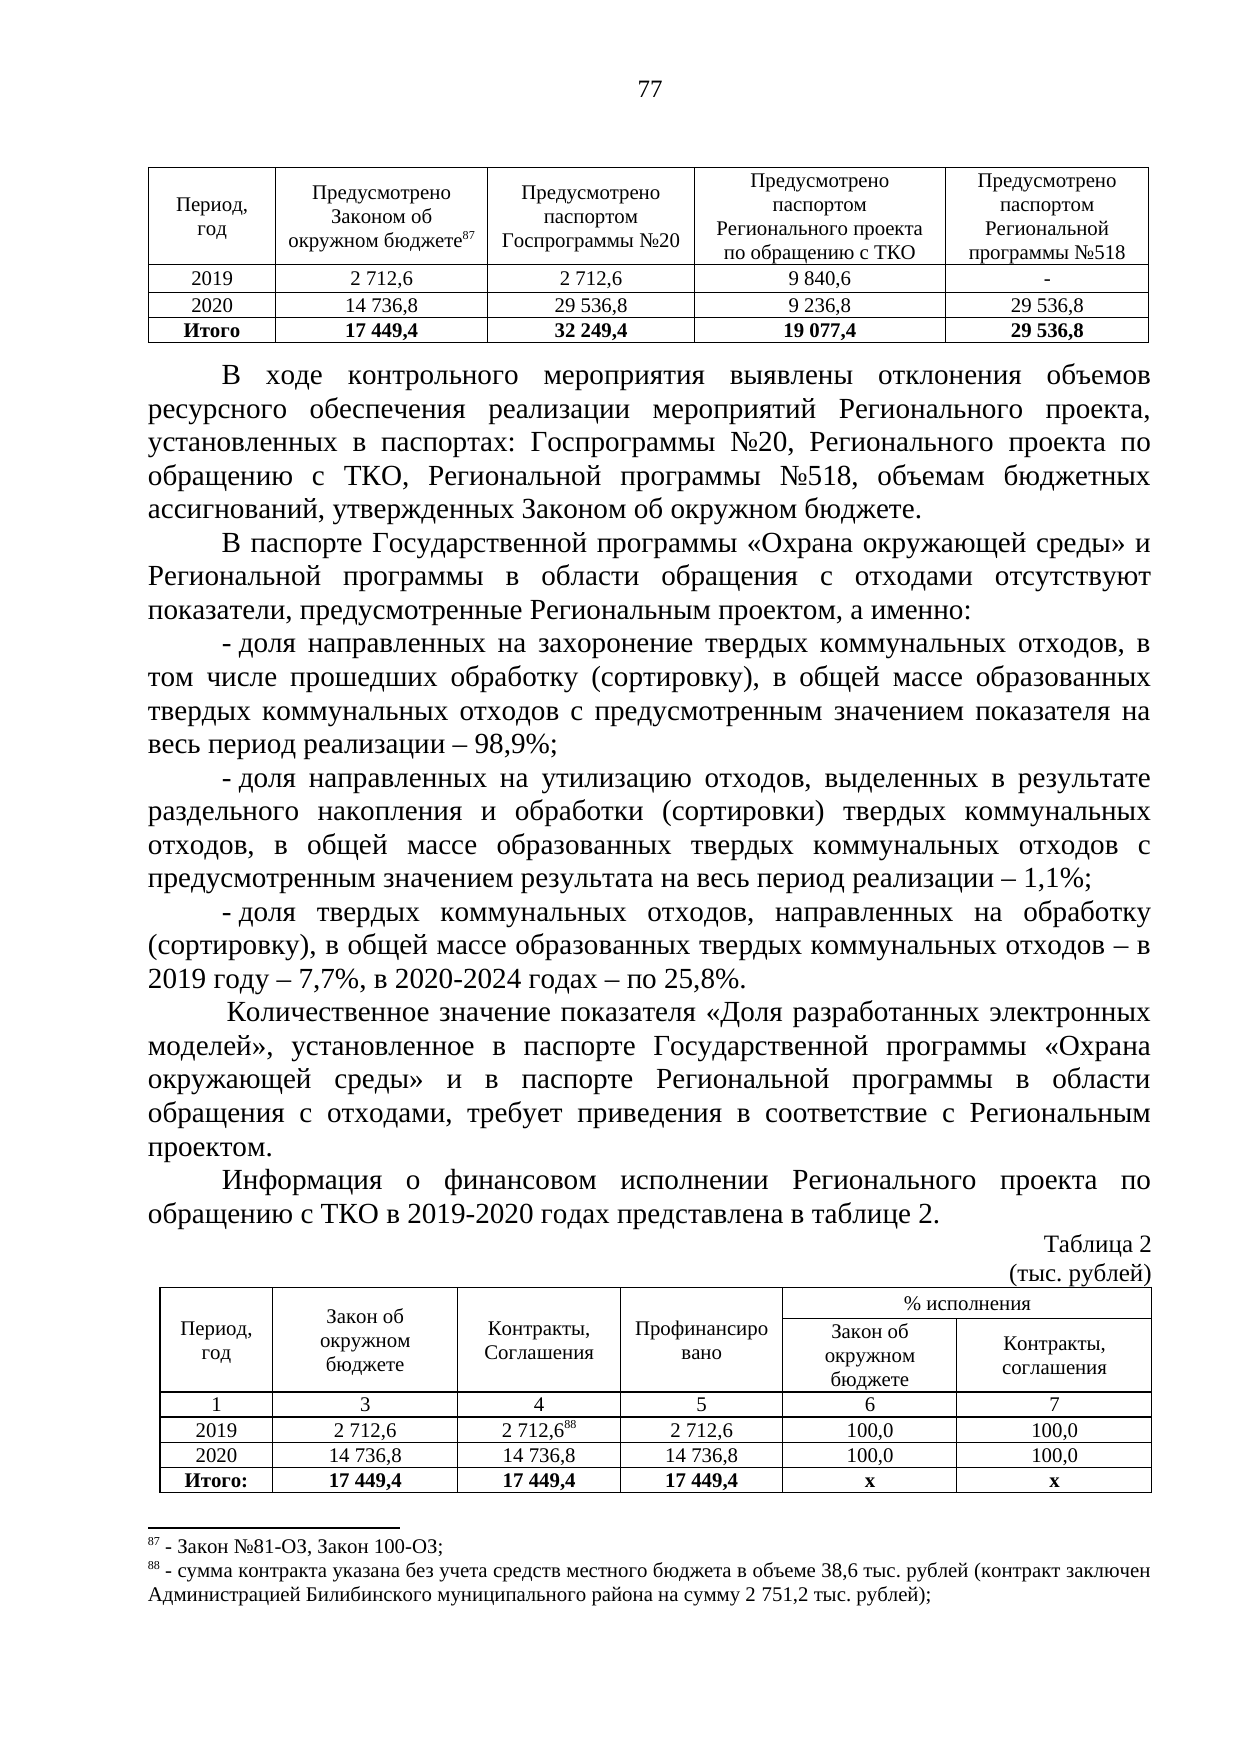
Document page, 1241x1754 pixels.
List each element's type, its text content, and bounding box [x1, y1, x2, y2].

table_cell 19 077,4 [695, 318, 945, 342]
table_cell 29 536,8 [946, 293, 1148, 317]
table_cell 2020 [161, 1443, 272, 1467]
table_cell 14 736,8 [273, 1443, 457, 1467]
table_header % исполнения [783, 1288, 1151, 1318]
table_cell 3 [273, 1393, 457, 1416]
table_header Закон об окружном бюджете [273, 1288, 457, 1391]
table_cell 17 449,4 [621, 1468, 782, 1492]
table_cell Контракты, соглашения [957, 1319, 1151, 1391]
table_header Контракты, Соглашения [458, 1288, 620, 1391]
table_cell 2019 [161, 1418, 272, 1442]
table_cell 32 249,4 [488, 318, 694, 342]
table_header Предусмотрено паспортом Госпрограммы №20 [488, 168, 694, 264]
table_cell 1 [161, 1393, 272, 1416]
table_cell 2020 [149, 293, 275, 317]
table_cell 6 [783, 1393, 956, 1416]
table_cell 100,0 [783, 1443, 956, 1467]
table_header Предусмотрено паспортом Региональной программы №518 [946, 168, 1148, 264]
table_cell 9 236,8 [695, 293, 945, 317]
table_cell Итого [149, 318, 275, 342]
text Таблица 2 [148, 1229, 1152, 1258]
table_cell - [946, 265, 1148, 292]
table_cell х [957, 1468, 1151, 1492]
table_header Период, год [149, 168, 275, 264]
text Количественное значение показателя «Доля разработанных электронных моделей», установленное в паспорте Государственной программы «Охрана окружающей среды» и в паспорте Региональной программы в области обращения с отходами, требует приведения в соответствие с Региональным проектом. [148, 994, 1152, 1162]
table_header Предусмотрено паспортом Регионального проекта по обращению с ТКО [695, 168, 945, 264]
table_header Период, год [161, 1288, 272, 1391]
text - доля твердых коммунальных отходов, направленных на обработку (сортировку), в общей массе образованных твердых коммунальных отходов – в 2019 году – 7,7%, в 2020-2024 годах – по 25,8%. [148, 894, 1152, 994]
table_header Профинансировано [621, 1288, 782, 1391]
table_cell 2 712,6 [458, 1418, 620, 1442]
table_cell 14 736,8 [458, 1443, 620, 1467]
table_cell 29 536,8 [946, 318, 1148, 342]
table_cell 4 [458, 1393, 620, 1416]
text (тыс. рублей) [148, 1258, 1152, 1287]
table_cell 2 712,6 [621, 1418, 782, 1442]
table_cell х [783, 1468, 956, 1492]
table_header Предусмотрено Законом об окружном бюджете [276, 168, 487, 264]
text В ходе контрольного мероприятия выявлены отклонения объемов ресурсного обеспечения реализации мероприятий Регионального проекта, установленных в паспортах: Госпрограммы №20, Регионального проекта по обращению с ТКО, Региональной программы №518, объемам бюджетных ассигнований, утвержденных Законом об окружном бюджете. [148, 357, 1152, 525]
table_cell 9 840,6 [695, 265, 945, 292]
table_cell 2 712,6 [276, 265, 487, 292]
table_cell 14 736,8 [621, 1443, 782, 1467]
text Информация о финансовом исполнении Регионального проекта по обращению с ТКО в 2019-2020 годах представлена в таблице 2. [148, 1162, 1152, 1229]
text - доля направленных на захоронение твердых коммунальных отходов, в том числе прошедших обработку (сортировку), в общей массе образованных твердых коммунальных отходов с предусмотренным значением показателя на весь период реализации – 98,9%; [148, 626, 1152, 760]
table_cell 17 449,4 [458, 1468, 620, 1492]
table_cell 2 712,6 [488, 265, 694, 292]
table_cell 2 712,6 [273, 1418, 457, 1442]
table_cell 100,0 [957, 1418, 1151, 1442]
table_cell 5 [621, 1393, 782, 1416]
table_cell Закон об окружном бюджете [783, 1319, 956, 1391]
table_cell 29 536,8 [488, 293, 694, 317]
table_cell 14 736,8 [276, 293, 487, 317]
table_cell 2019 [149, 265, 275, 292]
table_cell 7 [957, 1393, 1151, 1416]
text - доля направленных на утилизацию отходов, выделенных в результате раздельного накопления и обработки (сортировки) твердых коммунальных отходов, в общей массе образованных твердых коммунальных отходов с предусмотренным значением результата на весь период реализации – 1,1%; [148, 760, 1152, 894]
table_cell 17 449,4 [273, 1468, 457, 1492]
text В паспорте Государственной программы «Охрана окружающей среды» и Региональной программы в области обращения с отходами отсутствуют показатели, предусмотренные Региональным проектом, а именно: [148, 525, 1152, 626]
table_cell Итого: [161, 1468, 272, 1492]
table_cell 100,0 [783, 1418, 956, 1442]
table_cell 100,0 [957, 1443, 1151, 1467]
table_cell 17 449,4 [276, 318, 487, 342]
